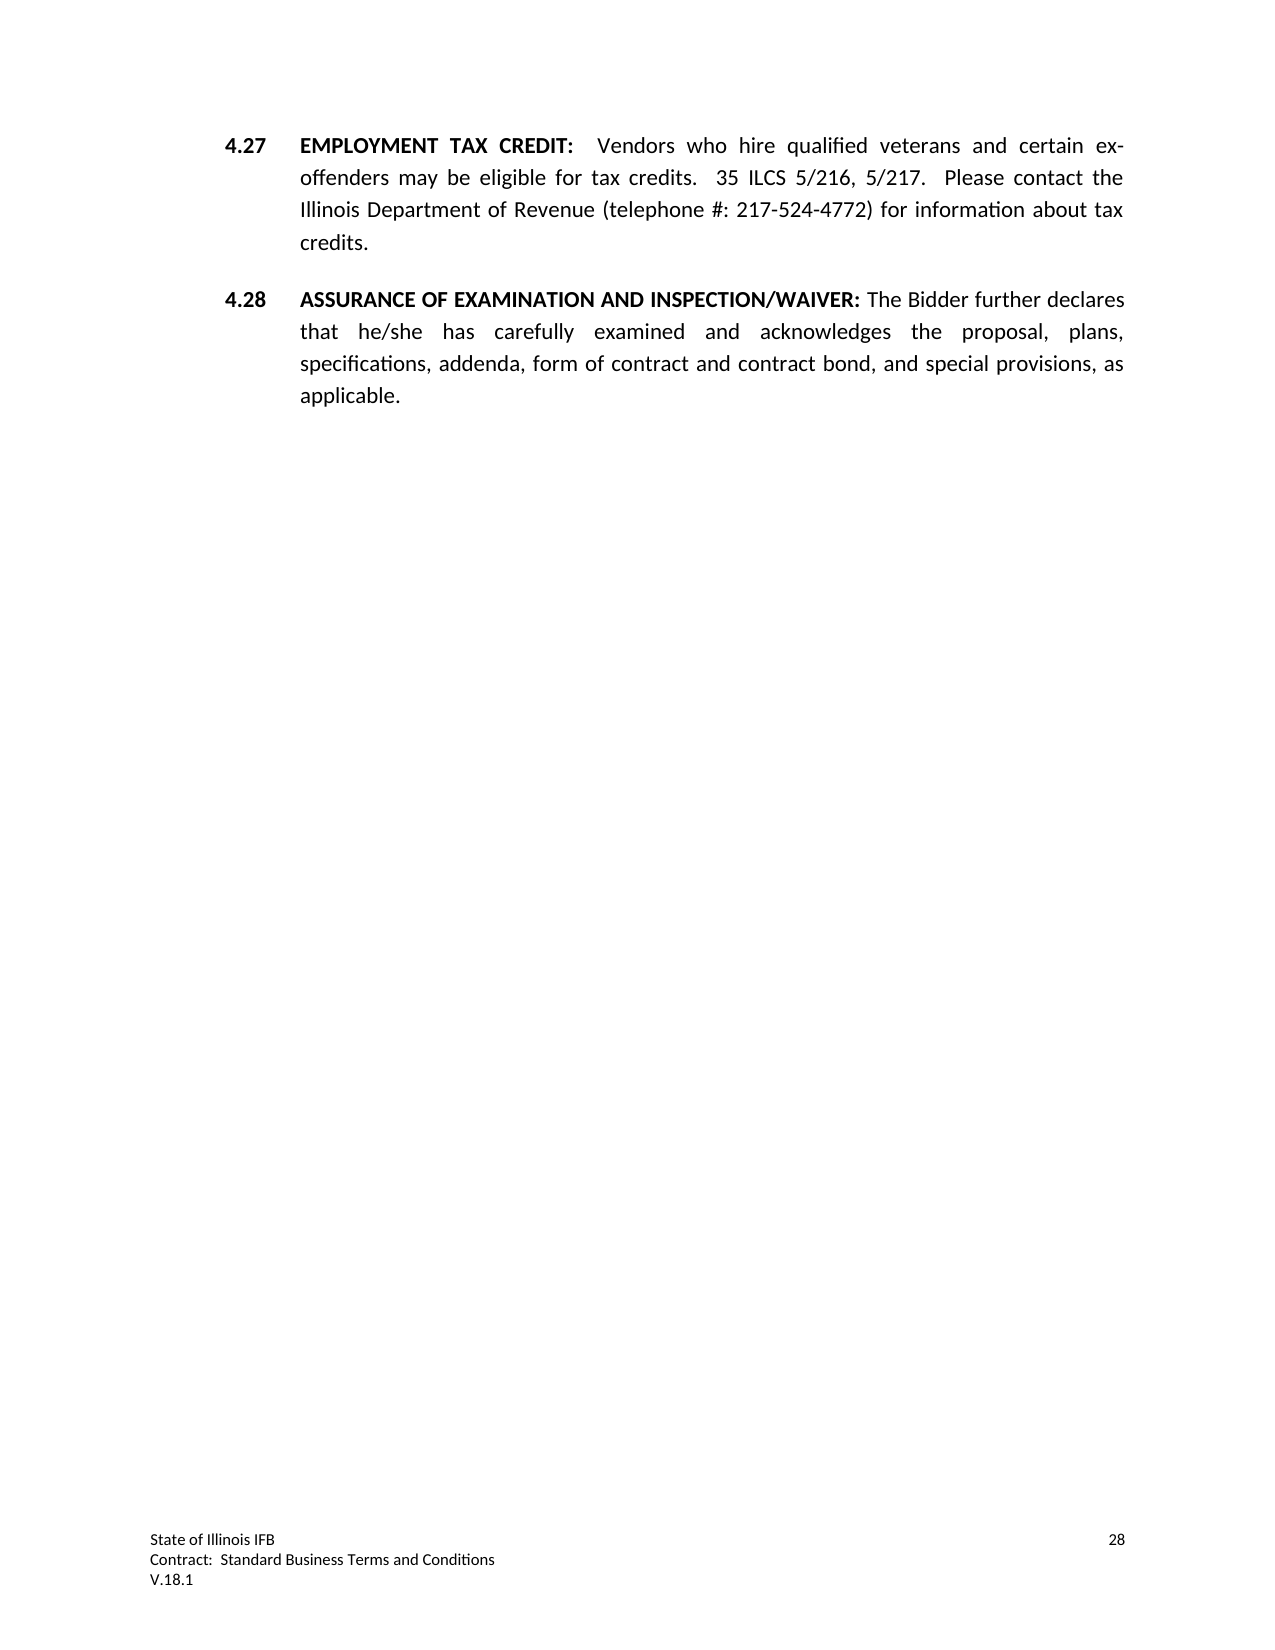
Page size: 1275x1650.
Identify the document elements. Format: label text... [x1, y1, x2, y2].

list EMPLOYMENT TAX CREDIT: Vendors who hire qualified veterans and certain ex-offenders may be eligible for tax credits. 35 ILCS 5/216, 5/217. Please contact the Illinois Department of Revenue (telephone #: 217-524-4772) for information about tax credits. [225, 131, 1125, 256]
list ASSURANCE OF EXAMINATION AND INSPECTION/WAIVER: The Bidder further declares that he/she has carefully examined and acknowledges the proposal, plans, specifications, addenda, form of contract and contract bond, and special provisions, as applicable. [225, 285, 1125, 409]
